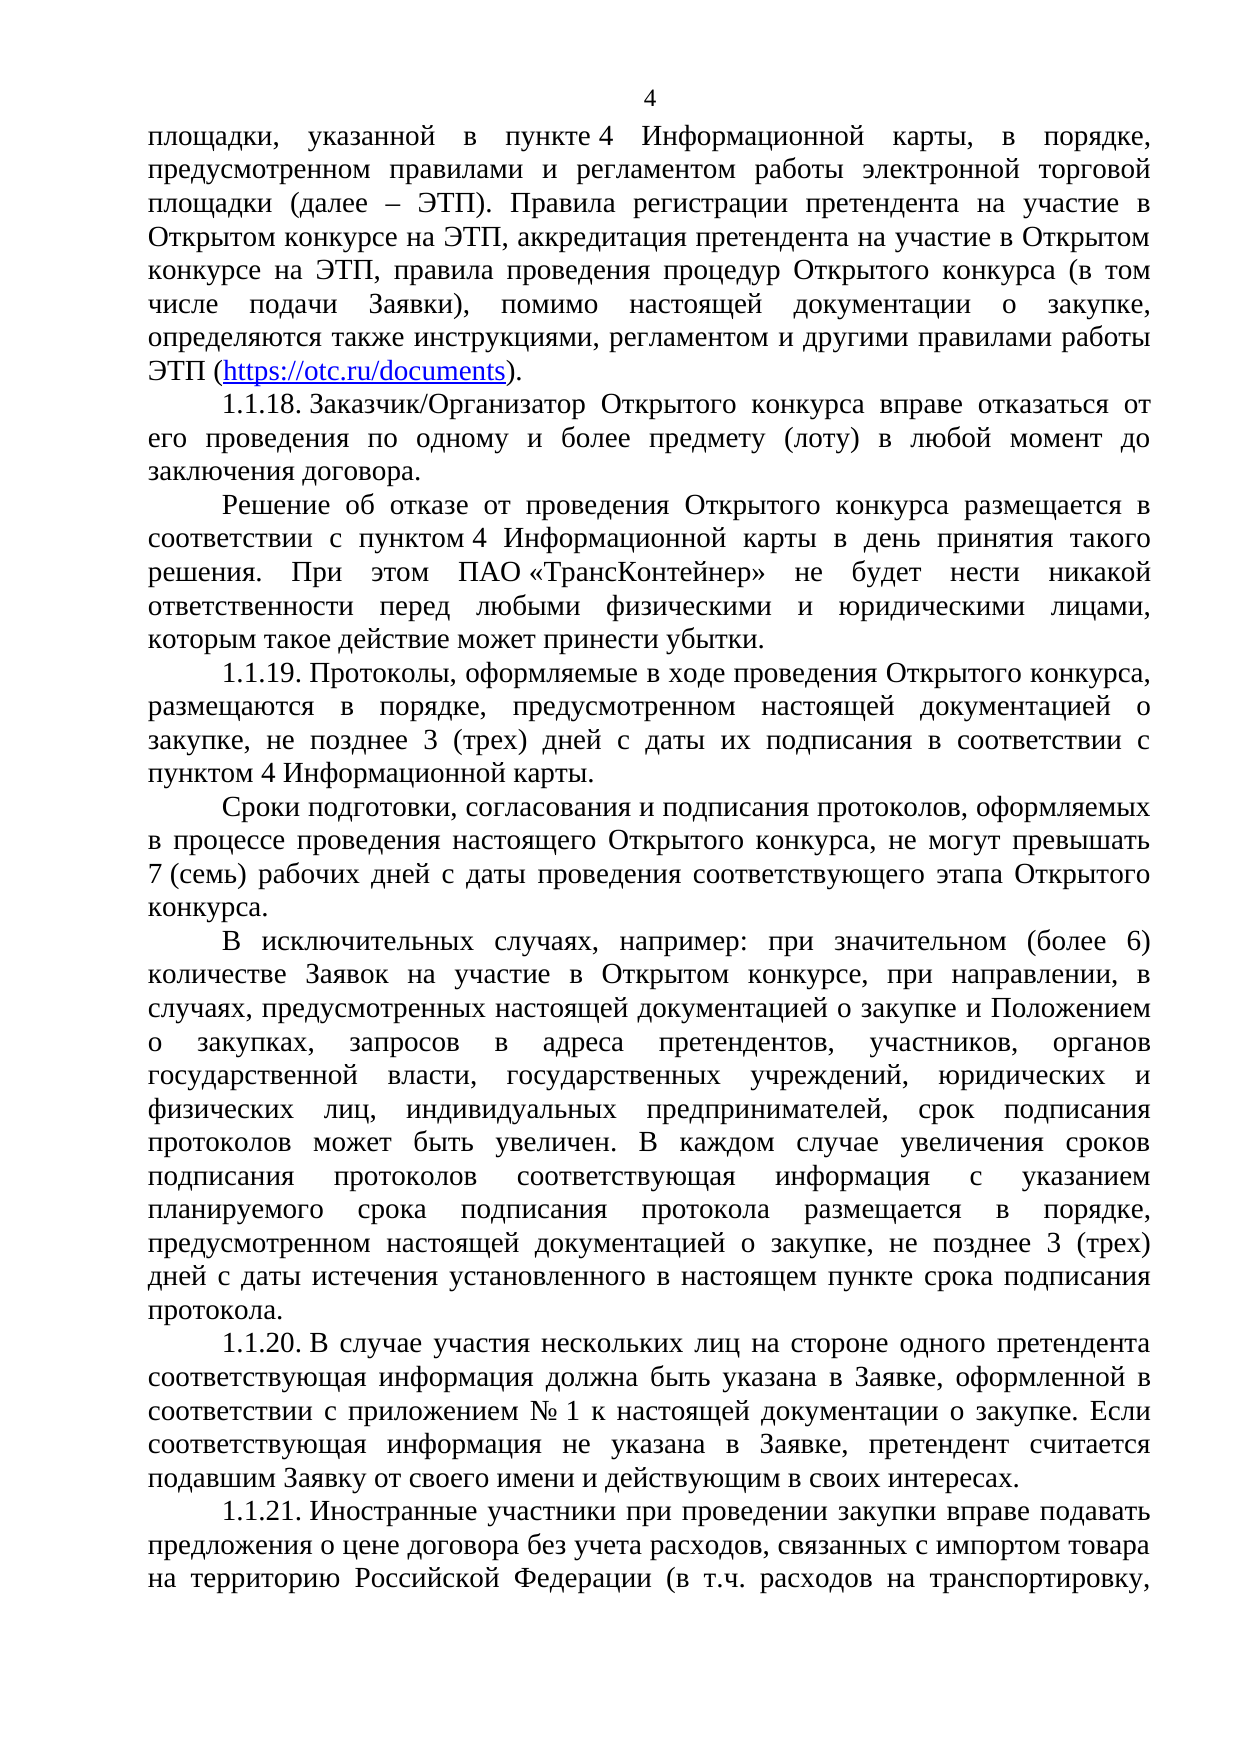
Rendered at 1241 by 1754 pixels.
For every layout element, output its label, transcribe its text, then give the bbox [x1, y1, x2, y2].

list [148, 1493, 1152, 1594]
text Решение об отказе от проведения Открытого конкурса размещается в соответствии с пунктом 4 Информационной карты в день принятия такого решения. При этом ПАО «ТрансКонтейнер» не будет нести никакой ответственности перед любыми физическими и юридическими лицами, которым такое действие может принести убытки. [148, 487, 1152, 655]
text В исключительных случаях, например: при значительном (более 6) количестве Заявок на участие в Открытом конкурсе, при направлении, в случаях, предусмотренных настоящей документацией о закупке и Положением о закупках, запросов в адреса претендентов, участников, органов государственной власти, государственных учреждений, юридических и физических лиц, индивидуальных предпринимателей, срок подписания протоколов может быть увеличен. В каждом случае увеличения сроков подписания протоколов соответствующая информация с указанием планируемого срока подписания протокола размещается в порядке, предусмотренном настоящей документацией о закупке, не позднее 3 (трех) дней с даты истечения установленного в настоящем пункте срока подписания протокола. [148, 923, 1152, 1326]
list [148, 118, 1152, 386]
text Сроки подготовки, согласования и подписания протоколов, оформляемых в процессе проведения настоящего Открытого конкурса, не могут превышать 7 (семь) рабочих дней с даты проведения соответствующего этапа Открытого конкурса. [148, 789, 1152, 923]
list Заказчик/Организатор Открытого конкурса вправе отказаться от его проведения по одному и более предмету (лоту) в любой момент до заключения договора. [148, 386, 1152, 487]
list В случае участия нескольких лиц на стороне одного претендента соответствующая информация должна быть указана в Заявке, оформленной в соответствии с приложением № 1 к настоящей документации о закупке. Если соответствующая информация не указана в Заявке, претендент считается подавшим Заявку от своего имени и действующим в своих интересах. [148, 1326, 1152, 1493]
list Протоколы, оформляемые в ходе проведения Открытого конкурса, размещаются в порядке, предусмотренном настоящей документацией о закупке, не позднее 3 (трех) дней с даты их подписания в соответствии с пунктом 4 Информационной карты. [148, 655, 1152, 789]
